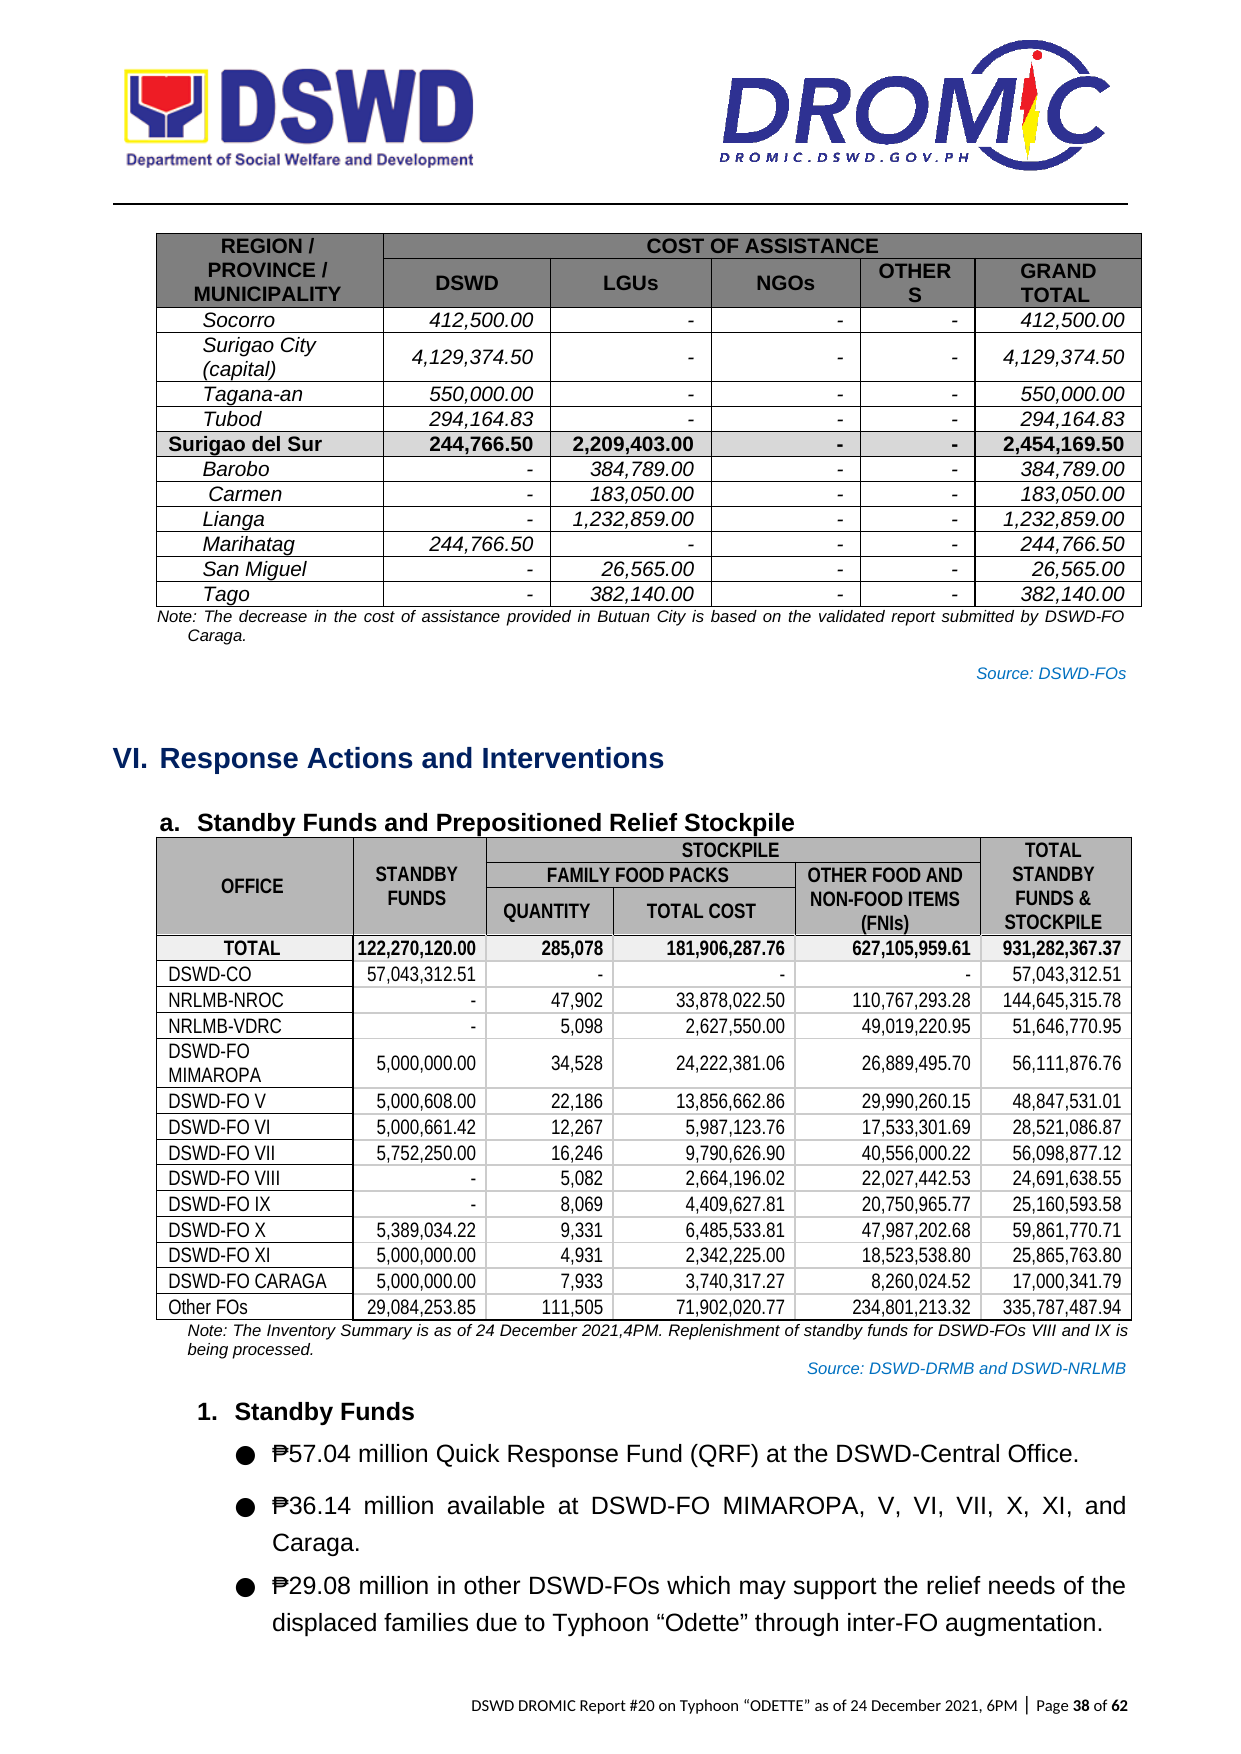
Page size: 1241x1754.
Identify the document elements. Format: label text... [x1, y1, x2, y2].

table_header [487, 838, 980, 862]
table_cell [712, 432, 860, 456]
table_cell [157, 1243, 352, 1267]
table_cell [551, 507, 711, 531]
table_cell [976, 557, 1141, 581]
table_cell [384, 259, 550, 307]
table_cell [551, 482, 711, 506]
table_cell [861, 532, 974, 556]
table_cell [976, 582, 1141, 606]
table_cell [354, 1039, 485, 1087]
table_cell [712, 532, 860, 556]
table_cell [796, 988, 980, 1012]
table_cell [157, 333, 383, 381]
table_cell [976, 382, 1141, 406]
picture [676, 39, 1149, 171]
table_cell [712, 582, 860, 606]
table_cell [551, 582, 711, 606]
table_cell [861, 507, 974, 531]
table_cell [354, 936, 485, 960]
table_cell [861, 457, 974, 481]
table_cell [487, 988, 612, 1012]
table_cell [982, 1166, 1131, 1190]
list Response Actions and Interventions [112, 741, 1128, 774]
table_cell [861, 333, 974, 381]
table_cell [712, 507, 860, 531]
list ₱29.08 million in other DSWD-FOs which may support the relief needs of the displaced families due to Typhoon “Odette” through inter-FO augmentation. [234, 1557, 1128, 1637]
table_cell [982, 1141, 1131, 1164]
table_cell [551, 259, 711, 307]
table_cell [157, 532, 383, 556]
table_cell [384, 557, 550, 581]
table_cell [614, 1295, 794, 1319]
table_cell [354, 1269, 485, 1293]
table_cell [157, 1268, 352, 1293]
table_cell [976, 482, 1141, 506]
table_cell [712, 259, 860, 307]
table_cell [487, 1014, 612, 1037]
text Note: The decrease in the cost of assistance provided in Butuan City is based on the validated report submitted by DSWD-FO Caraga. [157, 607, 1128, 645]
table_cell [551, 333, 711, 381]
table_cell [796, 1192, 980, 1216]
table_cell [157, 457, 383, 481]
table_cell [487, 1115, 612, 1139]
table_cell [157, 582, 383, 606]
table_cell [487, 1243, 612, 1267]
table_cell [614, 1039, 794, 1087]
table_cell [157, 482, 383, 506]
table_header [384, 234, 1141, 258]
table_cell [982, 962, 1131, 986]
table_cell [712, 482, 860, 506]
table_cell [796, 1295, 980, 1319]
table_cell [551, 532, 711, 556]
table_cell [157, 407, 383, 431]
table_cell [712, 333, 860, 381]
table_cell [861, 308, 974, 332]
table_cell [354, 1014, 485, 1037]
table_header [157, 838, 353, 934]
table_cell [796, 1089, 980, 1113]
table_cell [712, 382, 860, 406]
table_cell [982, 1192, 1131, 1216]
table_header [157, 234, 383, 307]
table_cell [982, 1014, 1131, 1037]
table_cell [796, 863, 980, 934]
list ₱57.04 million Quick Response Fund (QRF) at the DSWD-Central Office. [234, 1426, 1128, 1477]
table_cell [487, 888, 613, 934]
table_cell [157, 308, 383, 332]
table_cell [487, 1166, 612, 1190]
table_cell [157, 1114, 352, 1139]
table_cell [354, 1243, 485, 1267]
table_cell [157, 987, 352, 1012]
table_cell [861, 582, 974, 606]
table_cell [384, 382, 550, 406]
picture [112, 65, 487, 173]
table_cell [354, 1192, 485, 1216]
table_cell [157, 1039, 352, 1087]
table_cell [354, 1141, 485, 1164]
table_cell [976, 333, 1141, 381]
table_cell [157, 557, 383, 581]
list ₱36.14 million available at DSWD-FO MIMAROPA, V, VI, VII, X, XI, and Caraga. [234, 1477, 1128, 1557]
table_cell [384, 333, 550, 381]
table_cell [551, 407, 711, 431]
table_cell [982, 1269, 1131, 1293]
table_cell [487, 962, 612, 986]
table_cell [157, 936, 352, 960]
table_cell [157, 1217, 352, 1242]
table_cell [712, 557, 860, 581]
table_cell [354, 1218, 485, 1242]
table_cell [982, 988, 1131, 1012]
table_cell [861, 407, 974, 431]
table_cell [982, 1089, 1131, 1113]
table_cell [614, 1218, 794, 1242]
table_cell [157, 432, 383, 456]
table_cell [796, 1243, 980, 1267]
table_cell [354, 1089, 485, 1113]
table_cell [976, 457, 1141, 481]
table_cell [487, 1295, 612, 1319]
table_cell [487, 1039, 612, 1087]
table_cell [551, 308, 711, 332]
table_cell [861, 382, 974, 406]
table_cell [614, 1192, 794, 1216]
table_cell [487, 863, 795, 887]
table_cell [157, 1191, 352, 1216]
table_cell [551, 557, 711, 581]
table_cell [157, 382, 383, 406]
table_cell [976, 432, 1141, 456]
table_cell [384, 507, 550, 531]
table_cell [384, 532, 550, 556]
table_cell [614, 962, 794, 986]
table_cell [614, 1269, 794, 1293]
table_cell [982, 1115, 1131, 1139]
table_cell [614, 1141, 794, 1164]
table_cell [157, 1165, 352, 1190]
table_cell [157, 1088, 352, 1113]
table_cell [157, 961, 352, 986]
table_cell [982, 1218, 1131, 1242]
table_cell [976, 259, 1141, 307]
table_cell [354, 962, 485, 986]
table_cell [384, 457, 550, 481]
text Source: DSWD-DRMB and DSWD-NRLMB [187, 1359, 1128, 1378]
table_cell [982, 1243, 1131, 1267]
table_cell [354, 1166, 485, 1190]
list Standby Funds [197, 1397, 1128, 1426]
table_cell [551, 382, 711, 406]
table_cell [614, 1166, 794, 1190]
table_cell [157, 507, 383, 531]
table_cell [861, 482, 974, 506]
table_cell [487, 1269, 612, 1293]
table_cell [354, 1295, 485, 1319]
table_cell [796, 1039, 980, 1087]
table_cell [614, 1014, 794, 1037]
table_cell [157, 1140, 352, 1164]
list Standby Funds and Prepositioned Relief Stockpile [159, 808, 1128, 837]
text Source: DSWD-FOs [187, 664, 1128, 683]
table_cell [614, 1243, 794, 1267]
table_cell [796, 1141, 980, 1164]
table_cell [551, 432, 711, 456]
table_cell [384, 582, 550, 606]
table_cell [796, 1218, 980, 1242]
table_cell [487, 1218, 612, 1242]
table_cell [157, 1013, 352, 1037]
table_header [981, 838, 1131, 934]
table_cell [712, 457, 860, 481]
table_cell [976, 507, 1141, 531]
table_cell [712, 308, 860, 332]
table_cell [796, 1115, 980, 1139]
text Note: The Inventory Summary is as of 24 December 2021,4PM. Replenishment of standby funds for DSWD-FOs VIII and IX is being processed. [187, 1321, 1128, 1359]
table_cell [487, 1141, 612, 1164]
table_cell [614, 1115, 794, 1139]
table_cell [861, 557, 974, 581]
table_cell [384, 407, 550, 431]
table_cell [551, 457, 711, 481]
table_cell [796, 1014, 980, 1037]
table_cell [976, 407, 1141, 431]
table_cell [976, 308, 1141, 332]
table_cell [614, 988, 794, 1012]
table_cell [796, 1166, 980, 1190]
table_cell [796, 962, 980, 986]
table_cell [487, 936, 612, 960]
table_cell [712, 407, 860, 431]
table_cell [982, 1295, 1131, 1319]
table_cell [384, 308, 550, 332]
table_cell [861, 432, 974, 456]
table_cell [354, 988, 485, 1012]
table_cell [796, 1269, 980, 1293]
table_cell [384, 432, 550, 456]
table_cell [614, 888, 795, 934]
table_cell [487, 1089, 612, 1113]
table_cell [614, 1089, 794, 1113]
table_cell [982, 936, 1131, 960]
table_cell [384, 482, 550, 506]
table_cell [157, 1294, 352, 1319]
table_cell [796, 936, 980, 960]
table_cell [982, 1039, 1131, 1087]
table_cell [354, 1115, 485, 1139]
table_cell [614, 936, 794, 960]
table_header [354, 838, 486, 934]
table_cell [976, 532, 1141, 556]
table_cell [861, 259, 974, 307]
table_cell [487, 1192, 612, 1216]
